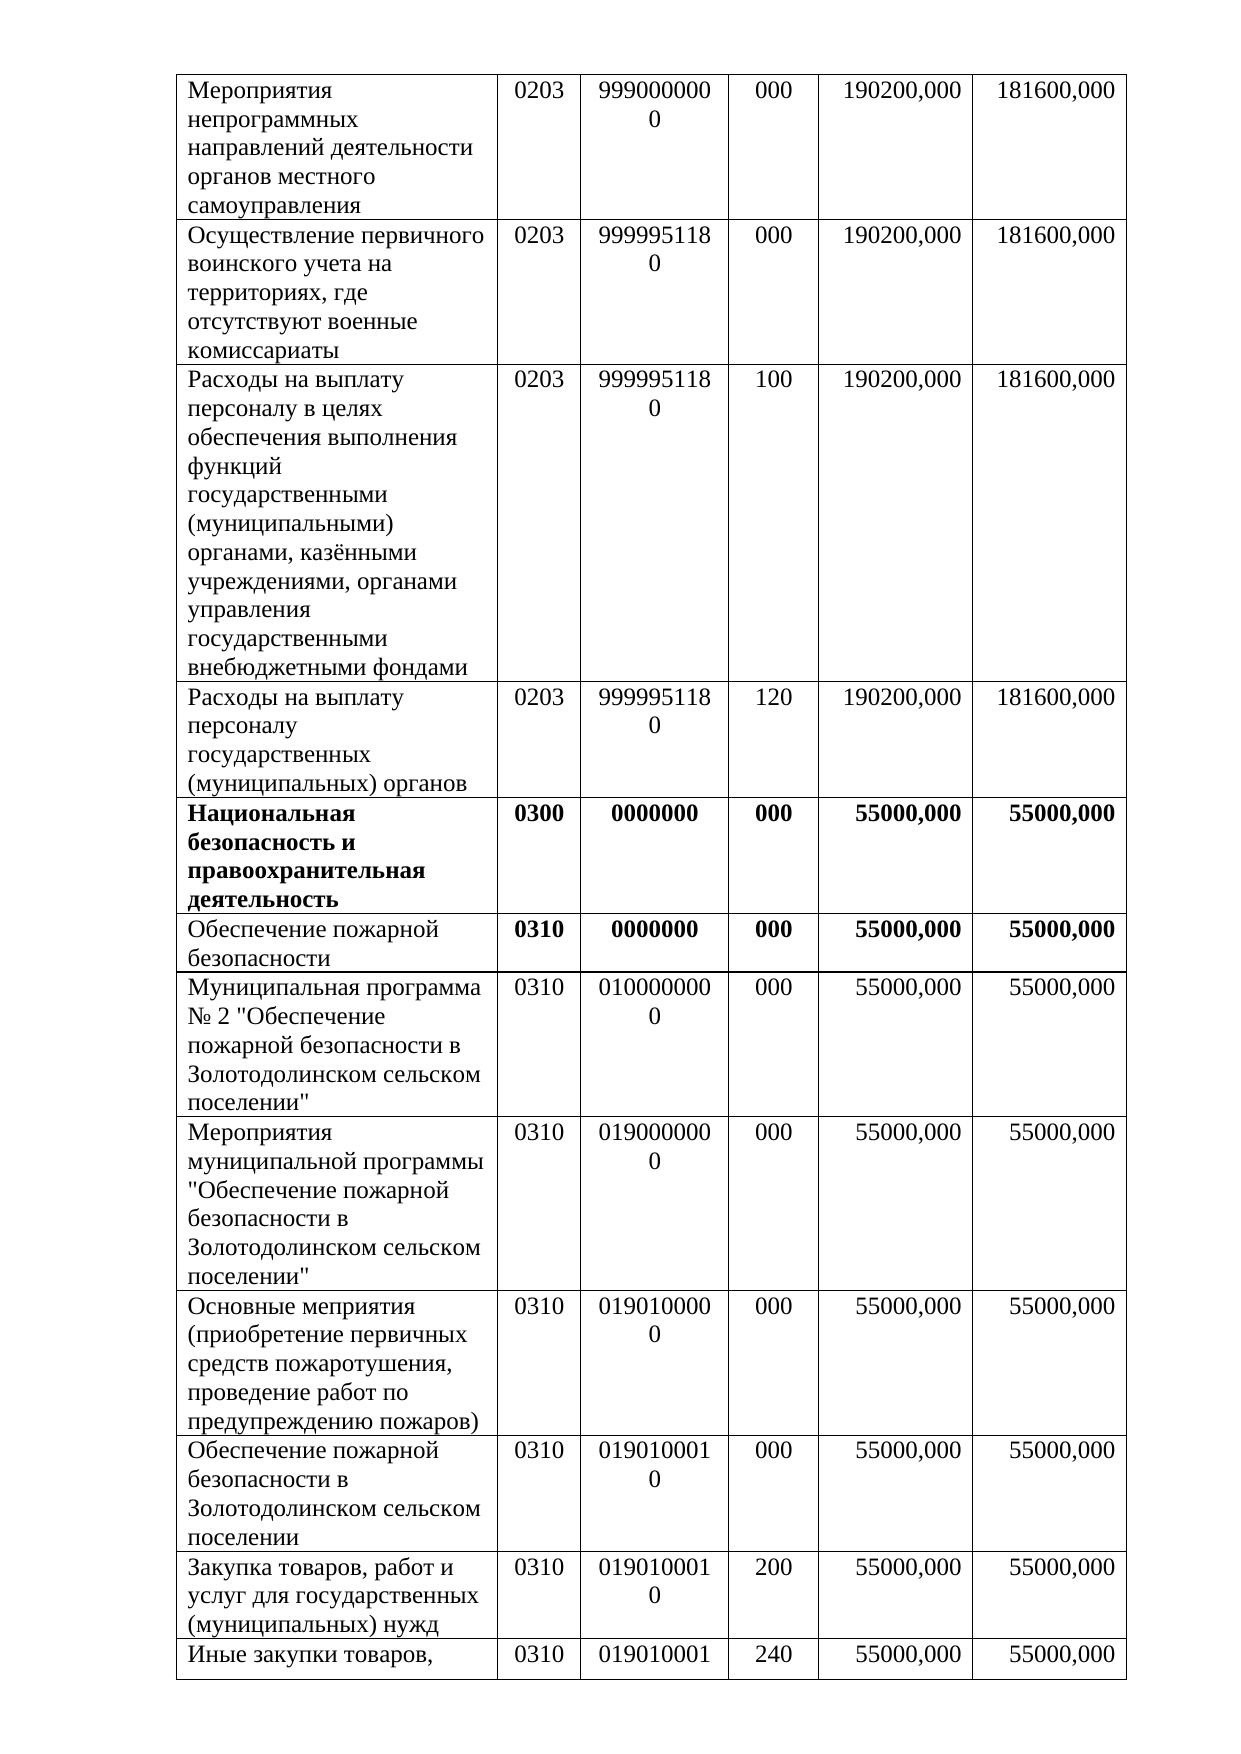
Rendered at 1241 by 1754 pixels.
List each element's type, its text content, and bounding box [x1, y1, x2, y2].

table_cell 0190100010 [581, 1639, 728, 1679]
table_cell 0190100010 [581, 1436, 728, 1551]
table_cell 240 [729, 1639, 818, 1679]
table_cell 100 [729, 365, 818, 681]
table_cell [177, 1639, 497, 1679]
table_cell Расходы на выплату персоналу в целях обеспечения выполнения функций государственными (муниципальными) органами, казёнными учреждениями, органами управления государственными внебюджетными фондами [177, 365, 497, 681]
table_cell 0190100000 [581, 1291, 728, 1434]
table_cell 000 [729, 798, 818, 913]
table_cell Обеспечение пожарной безопасности [177, 914, 497, 971]
table_cell 190200,000 [819, 365, 972, 681]
table_cell 0190000000 [581, 1117, 728, 1290]
table_cell 55000,000 [973, 1552, 1126, 1638]
table_cell 000 [729, 1117, 818, 1290]
table_cell Мероприятия муниципальной программы "Обеспечение пожарной безопасности в Золотодолинском сельском поселении" [177, 1117, 497, 1290]
table_cell 9999951180 [581, 220, 728, 363]
table_cell 0203 [498, 75, 580, 219]
table_cell Закупка товаров, работ и услуг для государственных (муниципальных) нужд [177, 1552, 497, 1638]
table_cell 0310 [498, 1291, 580, 1434]
table_cell 55000,000 [973, 798, 1126, 913]
table_cell 181600,000 [973, 220, 1126, 363]
table_cell 9999951180 [581, 682, 728, 797]
table_cell 190200,000 [819, 75, 972, 219]
table_cell 9990000000 [581, 75, 728, 219]
table_cell 181600,000 [973, 75, 1126, 219]
table_cell 000 [729, 220, 818, 363]
table_cell 55000,000 [973, 1639, 1126, 1679]
table_cell 181600,000 [973, 365, 1126, 681]
table_cell Мероприятия непрограммных направлений деятельности органов местного самоуправления [177, 75, 497, 219]
table_cell 0310 [498, 1552, 580, 1638]
table_cell 55000,000 [819, 798, 972, 913]
table_cell 55000,000 [973, 1436, 1126, 1551]
table_cell 190200,000 [819, 682, 972, 797]
table_cell Осуществление первичного воинского учета на территориях, где отсутствуют военные комиссариаты [177, 220, 497, 363]
table_cell Основные меприятия (приобретение первичных средств пожаротушения, проведение работ по предупреждению пожаров) [177, 1291, 497, 1434]
table_cell 0000000 [581, 798, 728, 913]
table_cell 0310 [498, 914, 580, 971]
table_cell 55000,000 [819, 914, 972, 971]
table_cell 55000,000 [819, 1639, 972, 1679]
table_cell 55000,000 [819, 1291, 972, 1434]
table_cell 55000,000 [819, 1436, 972, 1551]
table_cell 55000,000 [819, 973, 972, 1116]
table_cell 000 [729, 973, 818, 1116]
table_cell Национальная безопасность и правоохранительная деятельность [177, 798, 497, 913]
table_cell 120 [729, 682, 818, 797]
table_cell Обеспечение пожарной безопасности в Золотодолинском сельском поселении [177, 1436, 497, 1551]
table_cell 55000,000 [973, 1117, 1126, 1290]
table_cell 200 [729, 1552, 818, 1638]
table_cell 0310 [498, 973, 580, 1116]
table_cell 0203 [498, 682, 580, 797]
table_cell 0190100010 [581, 1552, 728, 1638]
table_cell 000 [729, 1291, 818, 1434]
table_cell 0000000 [581, 914, 728, 971]
table_cell 000 [729, 914, 818, 971]
table_cell 000 [729, 75, 818, 219]
table_cell 190200,000 [819, 220, 972, 363]
table_cell 0310 [498, 1117, 580, 1290]
table_cell 55000,000 [973, 973, 1126, 1116]
table_cell 9999951180 [581, 365, 728, 681]
table_cell Расходы на выплату персоналу государственных (муниципальных) органов [177, 682, 497, 797]
table_cell 55000,000 [973, 914, 1126, 971]
table_cell 000 [729, 1436, 818, 1551]
table_cell 0203 [498, 365, 580, 681]
table_cell 0310 [498, 1639, 580, 1679]
table_cell 0300 [498, 798, 580, 913]
table_cell 0100000000 [581, 973, 728, 1116]
table_cell 0203 [498, 220, 580, 363]
table_cell 0310 [498, 1436, 580, 1551]
table_cell 55000,000 [819, 1117, 972, 1290]
table_cell 55000,000 [819, 1552, 972, 1638]
table_cell 181600,000 [973, 682, 1126, 797]
table_cell Муниципальная программа № 2 "Обеспечение пожарной безопасности в Золотодолинском сельском поселении" [177, 973, 497, 1116]
table_cell 55000,000 [973, 1291, 1126, 1434]
